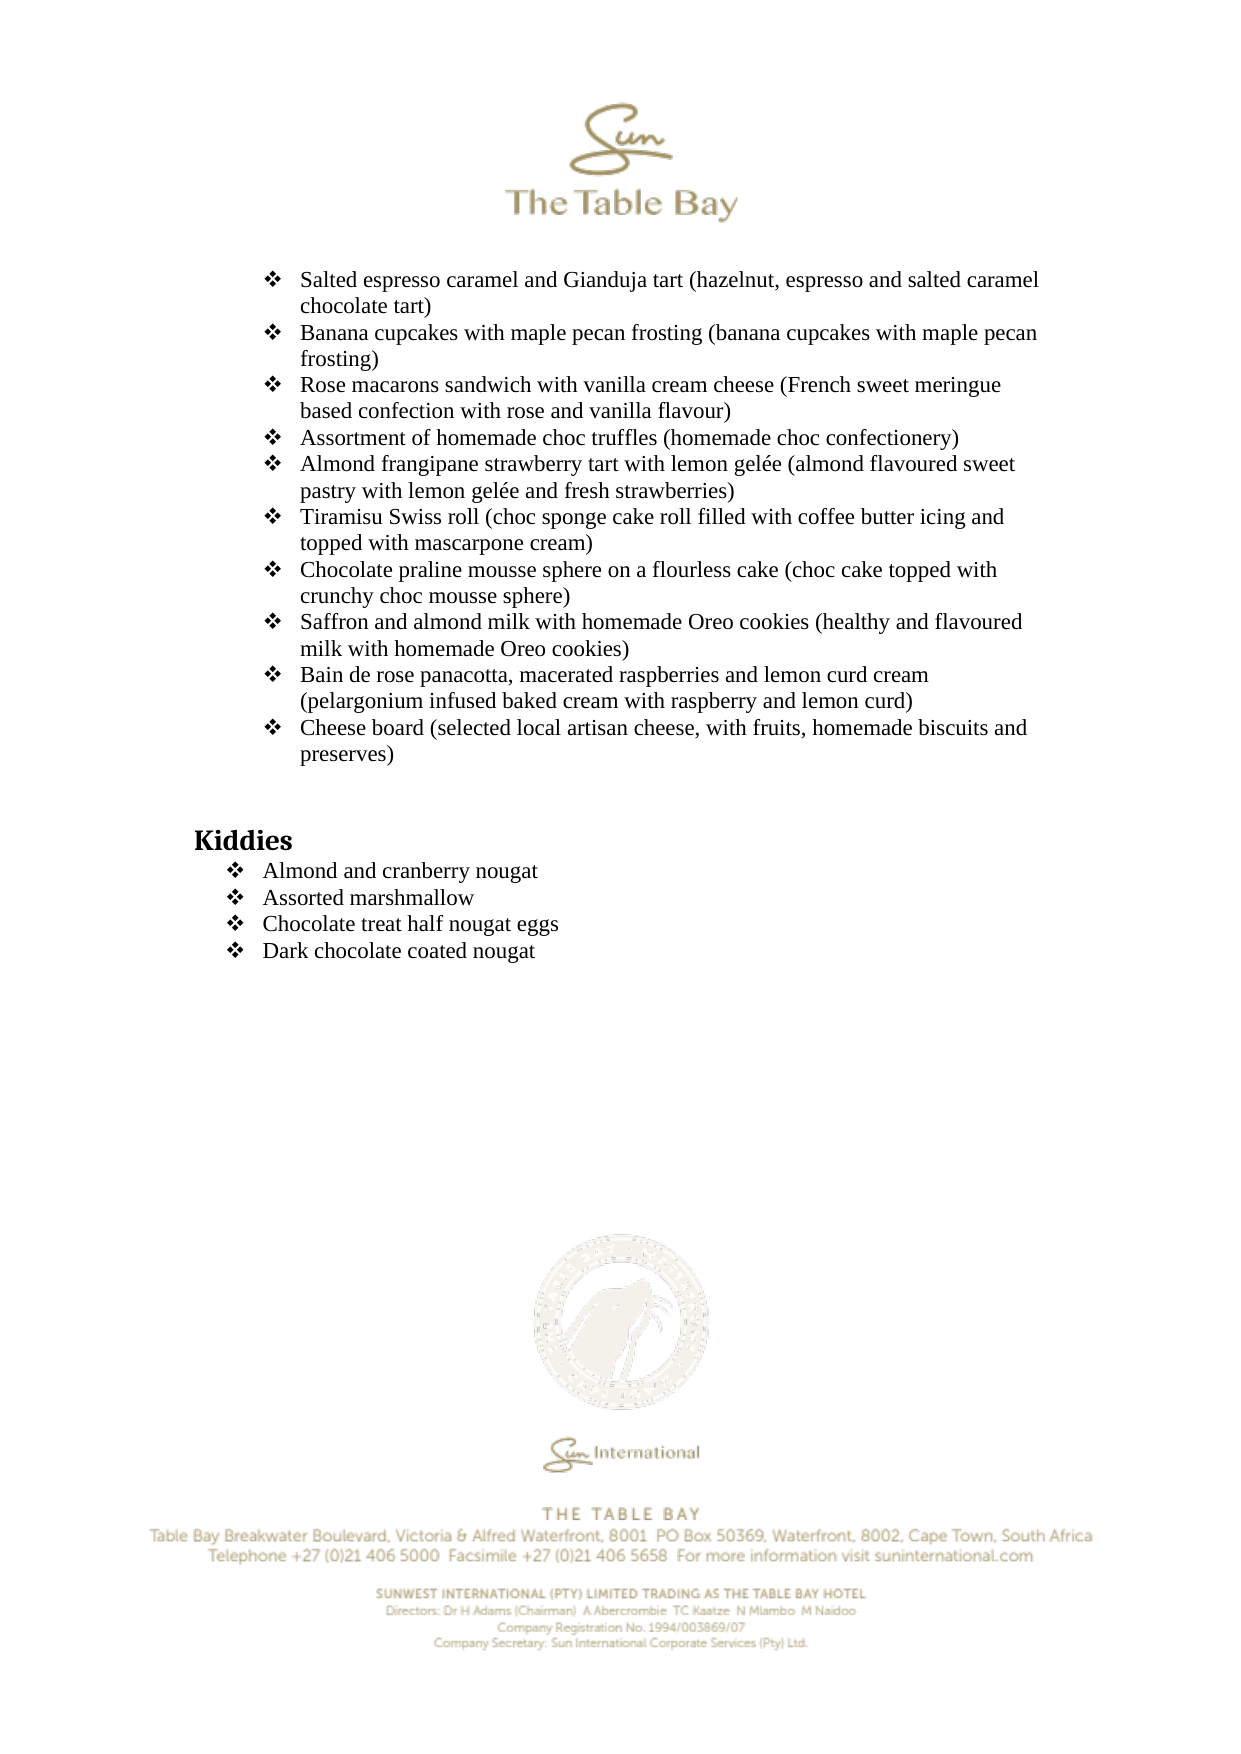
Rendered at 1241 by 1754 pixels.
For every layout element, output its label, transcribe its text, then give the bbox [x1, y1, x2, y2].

text Kiddies [187, 824, 1053, 858]
list Saffron and almond milk with homemade Oreo cookies (healthy and flavoured milk with homemade Oreo cookies) [262, 608, 1053, 661]
list Almond and cranberry nougat [225, 858, 1053, 884]
list Rose macarons sandwich with vanilla cream cheese (French sweet meringue based confection with rose and vanilla flavour) [262, 371, 1053, 424]
list Assorted marshmallow [225, 884, 1053, 910]
list Banana cupcakes with maple pecan frosting (banana cupcakes with maple pecan frosting) [262, 318, 1053, 371]
list Assortment of homemade choc truffles (homemade choc confectionery) [262, 424, 1053, 450]
list Bain de rose panacotta, macerated raspberries and lemon curd cream (pelargonium infused baked cream with raspberry and lemon curd) [262, 661, 1053, 714]
list Tiramisu Swiss roll (choc sponge cake roll filled with coffee butter icing and topped with mascarpone cream) [262, 503, 1053, 556]
list Chocolate treat half nougat eggs [225, 910, 1053, 937]
list Dark chocolate coated nougat [225, 937, 1053, 963]
list Salted espresso caramel and Gianduja tart (hazelnut, espresso and salted caramel chocolate tart) [262, 266, 1053, 318]
list Chocolate praline mousse sphere on a flourless cake (choc cake topped with crunchy choc mousse sphere) [262, 556, 1053, 608]
list Almond frangipane strawberry tart with lemon gelée (almond flavoured sweet pastry with lemon gelée and fresh strawberries) [262, 450, 1053, 503]
list Cheese board (selected local artisan cheese, with fruits, homemade biscuits and preserves) [262, 714, 1053, 767]
